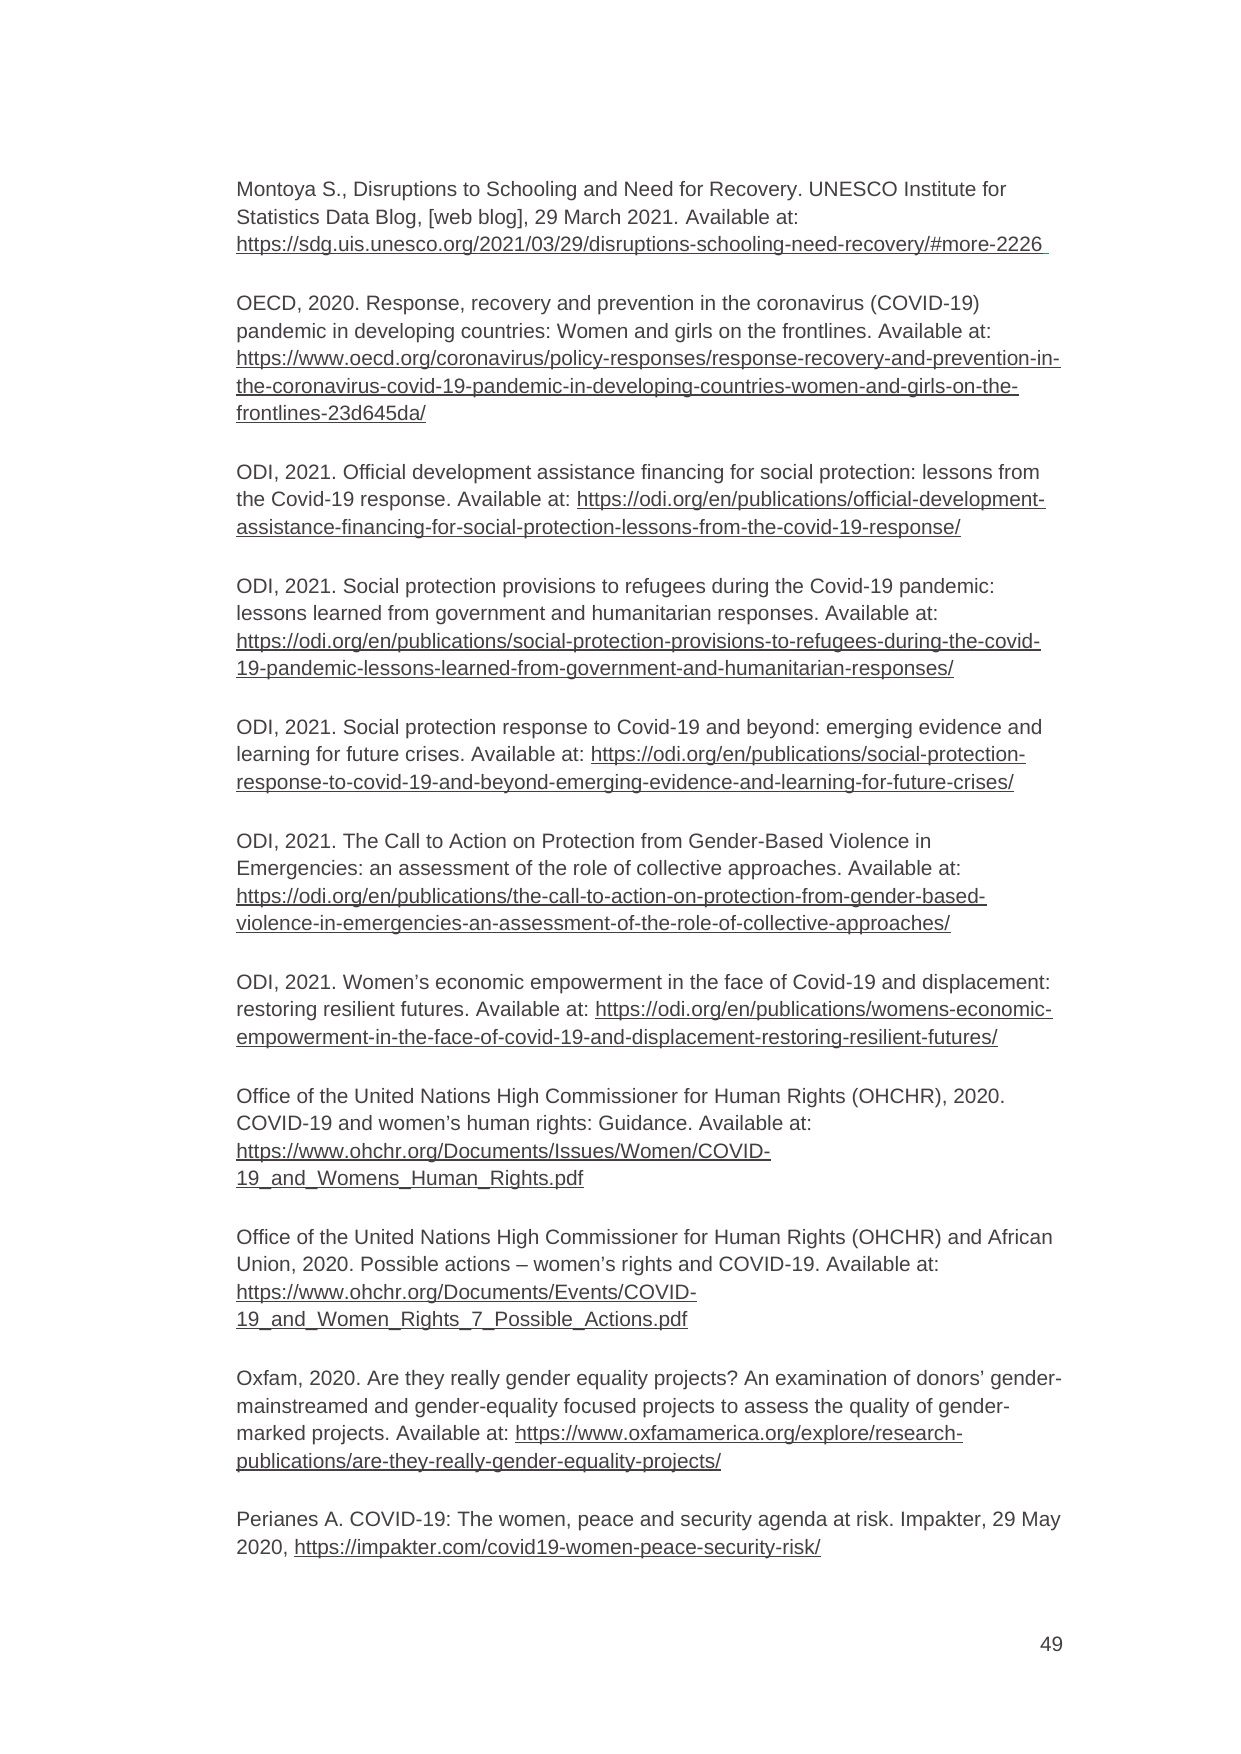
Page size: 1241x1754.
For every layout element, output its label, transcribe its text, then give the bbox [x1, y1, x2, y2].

text OECD, 2020. Response, recovery and prevention in the coronavirus (COVID-19) pandemic in developing countries: Women and girls on the frontlines. Available at: https://www.oecd.org/coronavirus/policy-responses/response-recovery-and-prevention-in-the-coronavirus-covid-19-pandemic-in-developing-countries-women-and-girls-on-the-frontlines-23d645da/ [236, 291, 1063, 425]
text Montoya S., Disruptions to Schooling and Need for Recovery. UNESCO Institute for Statistics Data Blog, [web blog], 29 March 2021. Available at: https://sdg.uis.unesco.org/2021/03/29/disruptions-schooling-need-recovery/#more-2226 [236, 177, 1063, 256]
text ODI, 2021. Social protection response to Covid-19 and beyond: emerging evidence and learning for future crises. Available at: https://odi.org/en/publications/social-protection-response-to-covid-19-and-beyond-emerging-evidence-and-learning-for-future-crises/ [236, 715, 1063, 794]
text ODI, 2021. The Call to Action on Protection from Gender-Based Violence in Emergencies: an assessment of the role of collective approaches. Available at: https://odi.org/en/publications/the-call-to-action-on-protection-from-gender-based-violence-in-emergencies-an-assessment-of-the-role-of-collective-approaches/ [236, 828, 1063, 935]
text ODI, 2021. Social protection provisions to refugees during the Covid-19 pandemic: lessons learned from government and humanitarian responses. Available at: https://odi.org/en/publications/social-protection-provisions-to-refugees-during-the-covid-19-pandemic-lessons-learned-from-government-and-humanitarian-responses/ [236, 573, 1063, 680]
text Office of the United Nations High Commissioner for Human Rights (OHCHR), 2020. COVID-19 and women’s human rights: Guidance. Available at: https://www.ohchr.org/Documents/Issues/Women/COVID-19_and_Womens_Human_Rights.pdf [236, 1083, 1063, 1190]
text Office of the United Nations High Commissioner for Human Rights (OHCHR) and African Union, 2020. Possible actions – women’s rights and COVID-19. Available at: https://www.ohchr.org/Documents/Events/COVID-19_and_Women_Rights_7_Possible_Actions.pdf [236, 1225, 1063, 1331]
text Oxfam, 2020. Are they really gender equality projects? An examination of donors’ gender-mainstreamed and gender-equality focused projects to assess the quality of gender-marked projects. Available at: https://www.oxfamamerica.org/explore/research-publications/are-they-really-gender-equality-projects/ [236, 1366, 1063, 1472]
text ODI, 2021. Official development assistance financing for social protection: lessons from the Covid-19 response. Available at: https://odi.org/en/publications/official-development-assistance-financing-for-social-protection-lessons-from-the-covid-19-response/ [236, 460, 1063, 539]
text ODI, 2021. Women’s economic empowerment in the face of Covid-19 and displacement: restoring resilient futures. Available at: https://odi.org/en/publications/womens-economic-empowerment-in-the-face-of-covid-19-and-displacement-restoring-resilient-futures/ [236, 970, 1063, 1049]
text Perianes A. COVID-19: The women, peace and security agenda at risk. Impakter, 29 May 2020, https://impakter.com/covid19-women-peace-security-risk/ [236, 1507, 1063, 1559]
